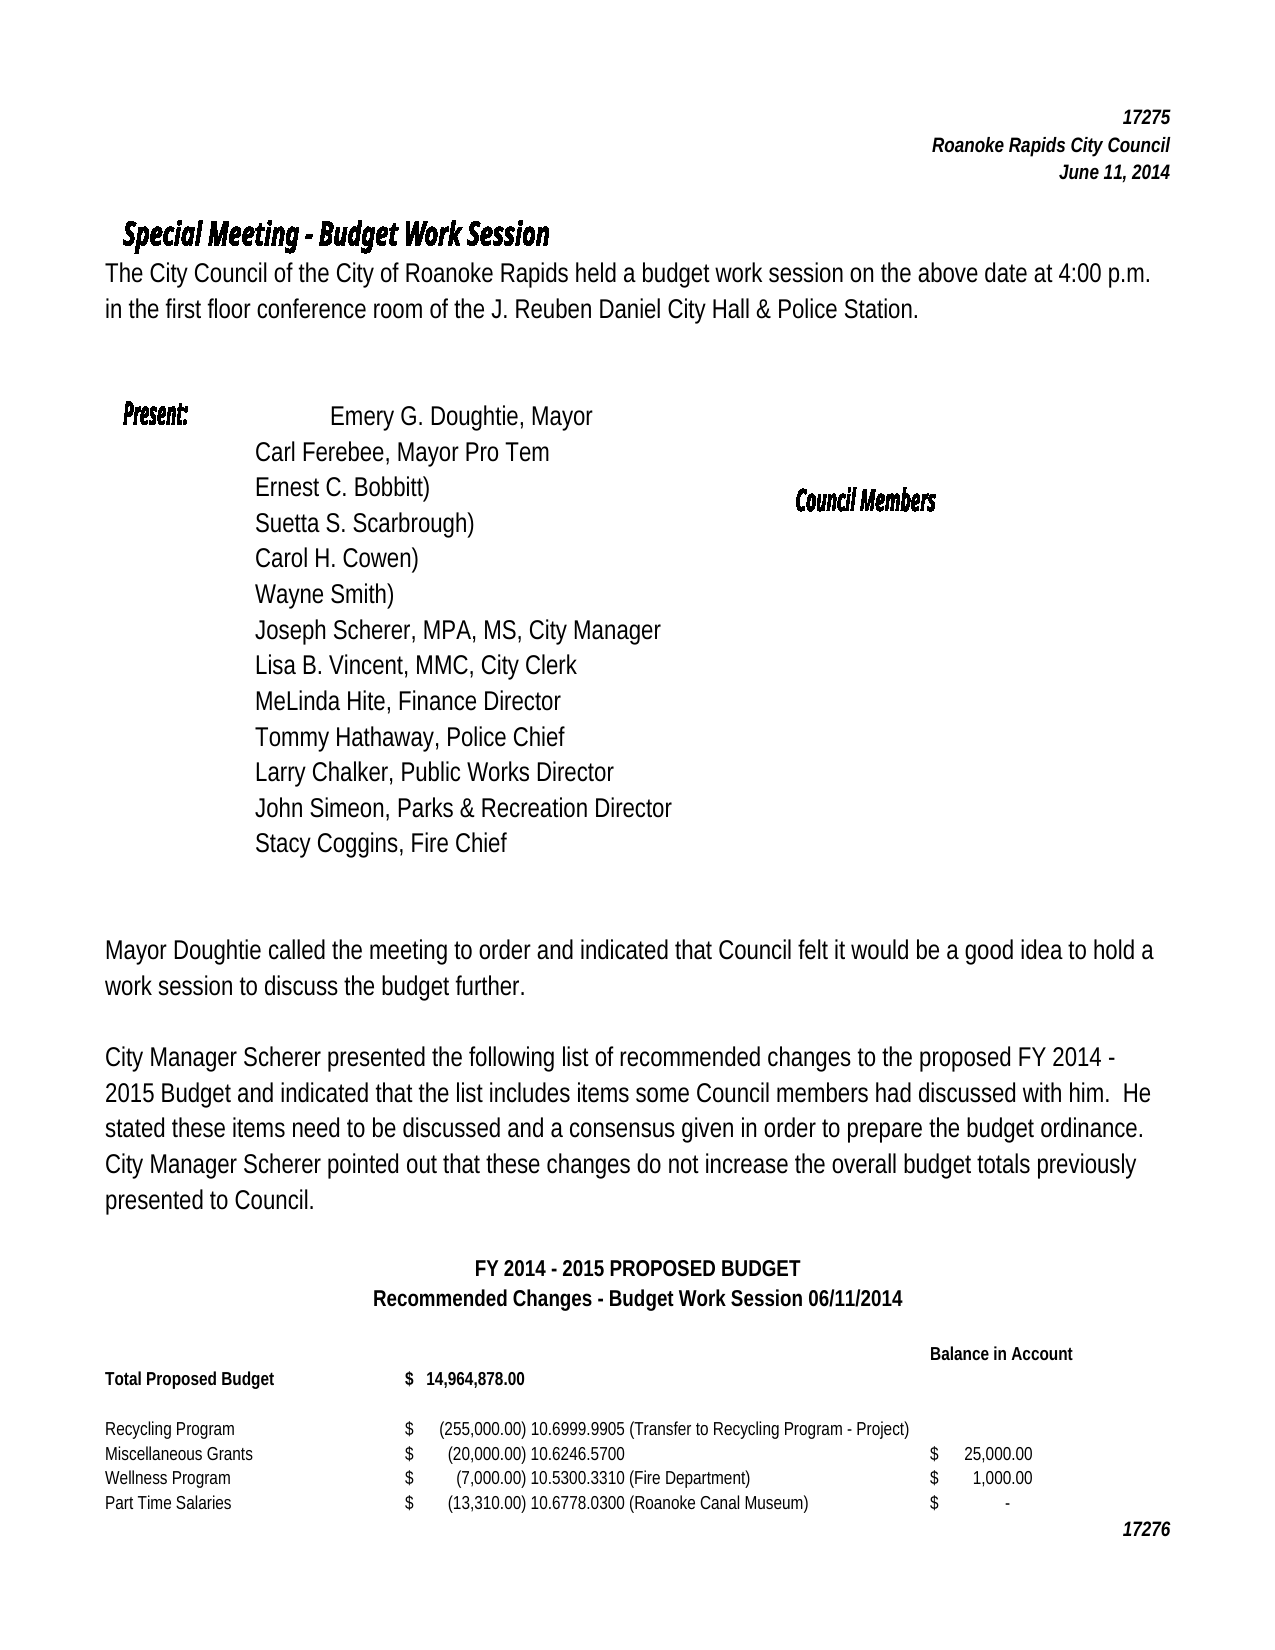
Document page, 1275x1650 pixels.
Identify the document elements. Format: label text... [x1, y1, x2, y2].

text Emery G. Doughtie, Mayor [105, 400, 1170, 431]
text June 11, 2014 [105, 160, 1170, 184]
text Part Time Salaries $ (13,310.00) 10.6778.0300 (Roanoke Canal Museum) $ - [105, 1492, 1170, 1514]
text MeLinda Hite, Finance Director [105, 685, 1170, 716]
text Wellness Program $ (7,000.00) 10.5300.3310 (Fire Department) $ 1,000.00 [105, 1467, 1170, 1489]
text Mayor Doughtie called the meeting to order and indicated that Council felt it would be a good idea to hold a work session to discuss the budget further. [105, 934, 1170, 1001]
text Carol H. Cowen) [105, 543, 1170, 574]
text Recommended Changes - Budget Work Session 06/11/2014 [105, 1285, 1170, 1312]
text The City Council of the City of Roanoke Rapids held a budget work session on the above date at 4:00 p.m. in the first floor conference room of the J. Reuben Daniel City Hall & Police Station. [105, 258, 1170, 324]
text Stacy Coggins, Fire Chief [105, 828, 1170, 859]
text Carl Ferebee, Mayor Pro Tem [105, 436, 1170, 467]
text Joseph Scherer, MPA, MS, City Manager [105, 614, 1170, 645]
text Larry Chalker, Public Works Director [105, 756, 1170, 787]
text Suetta S. Scarbrough) [105, 507, 1170, 538]
text Ernest C. Bobbitt) [105, 471, 1170, 502]
text City Manager Scherer presented the following list of recommended changes to the proposed FY 2014 - 2015 Budget and indicated that the list includes items some Council members had discussed with him. He stated these items need to be discussed and a consensus given in order to prepare the budget ordinance. City Manager Scherer pointed out that these changes do not increase the overall budget totals previously presented to Council. [105, 1041, 1170, 1215]
text Wayne Smith) [105, 578, 1170, 609]
text Tommy Hathaway, Police Chief [105, 721, 1170, 752]
text 17276 [105, 1517, 1170, 1541]
text 17275 [105, 105, 1170, 129]
text John Simeon, Parks & Recreation Director [105, 792, 1170, 823]
text Miscellaneous Grants $ (20,000.00) 10.6246.5700 $ 25,000.00 [105, 1442, 1170, 1464]
text FY 2014 - 2015 PROPOSED BUDGET [105, 1255, 1170, 1281]
text Recycling Program $ (255,000.00) 10.6999.9905 (Transfer to Recycling Program - Project) [105, 1418, 1170, 1439]
text Roanoke Rapids City Council [105, 132, 1170, 156]
text Total Proposed Budget $ 14,964,878.00 [105, 1368, 1170, 1390]
text Lisa B. Vincent, MMC, City Clerk [105, 649, 1170, 681]
text Balance in Account [105, 1343, 1170, 1364]
